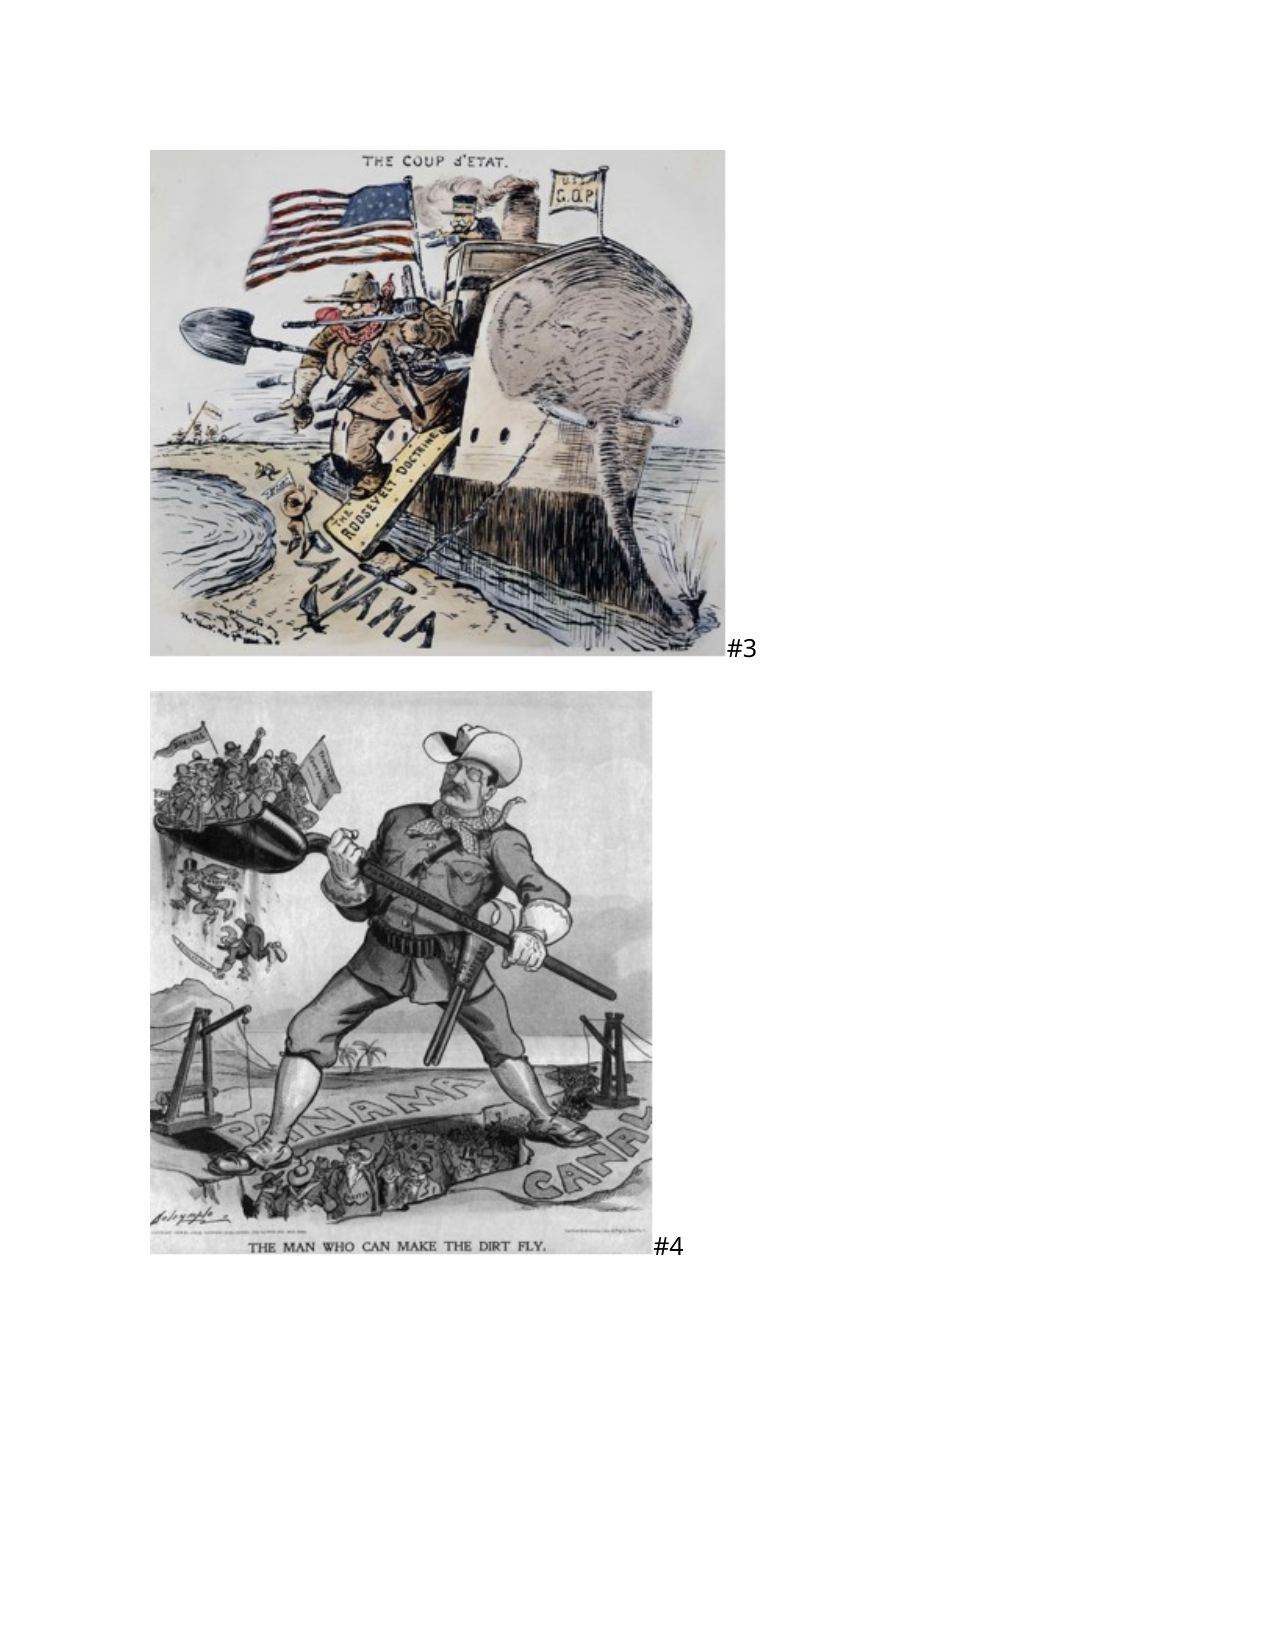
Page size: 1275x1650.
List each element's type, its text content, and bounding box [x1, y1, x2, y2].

picture [150, 150, 727, 658]
picture [150, 691, 654, 1256]
